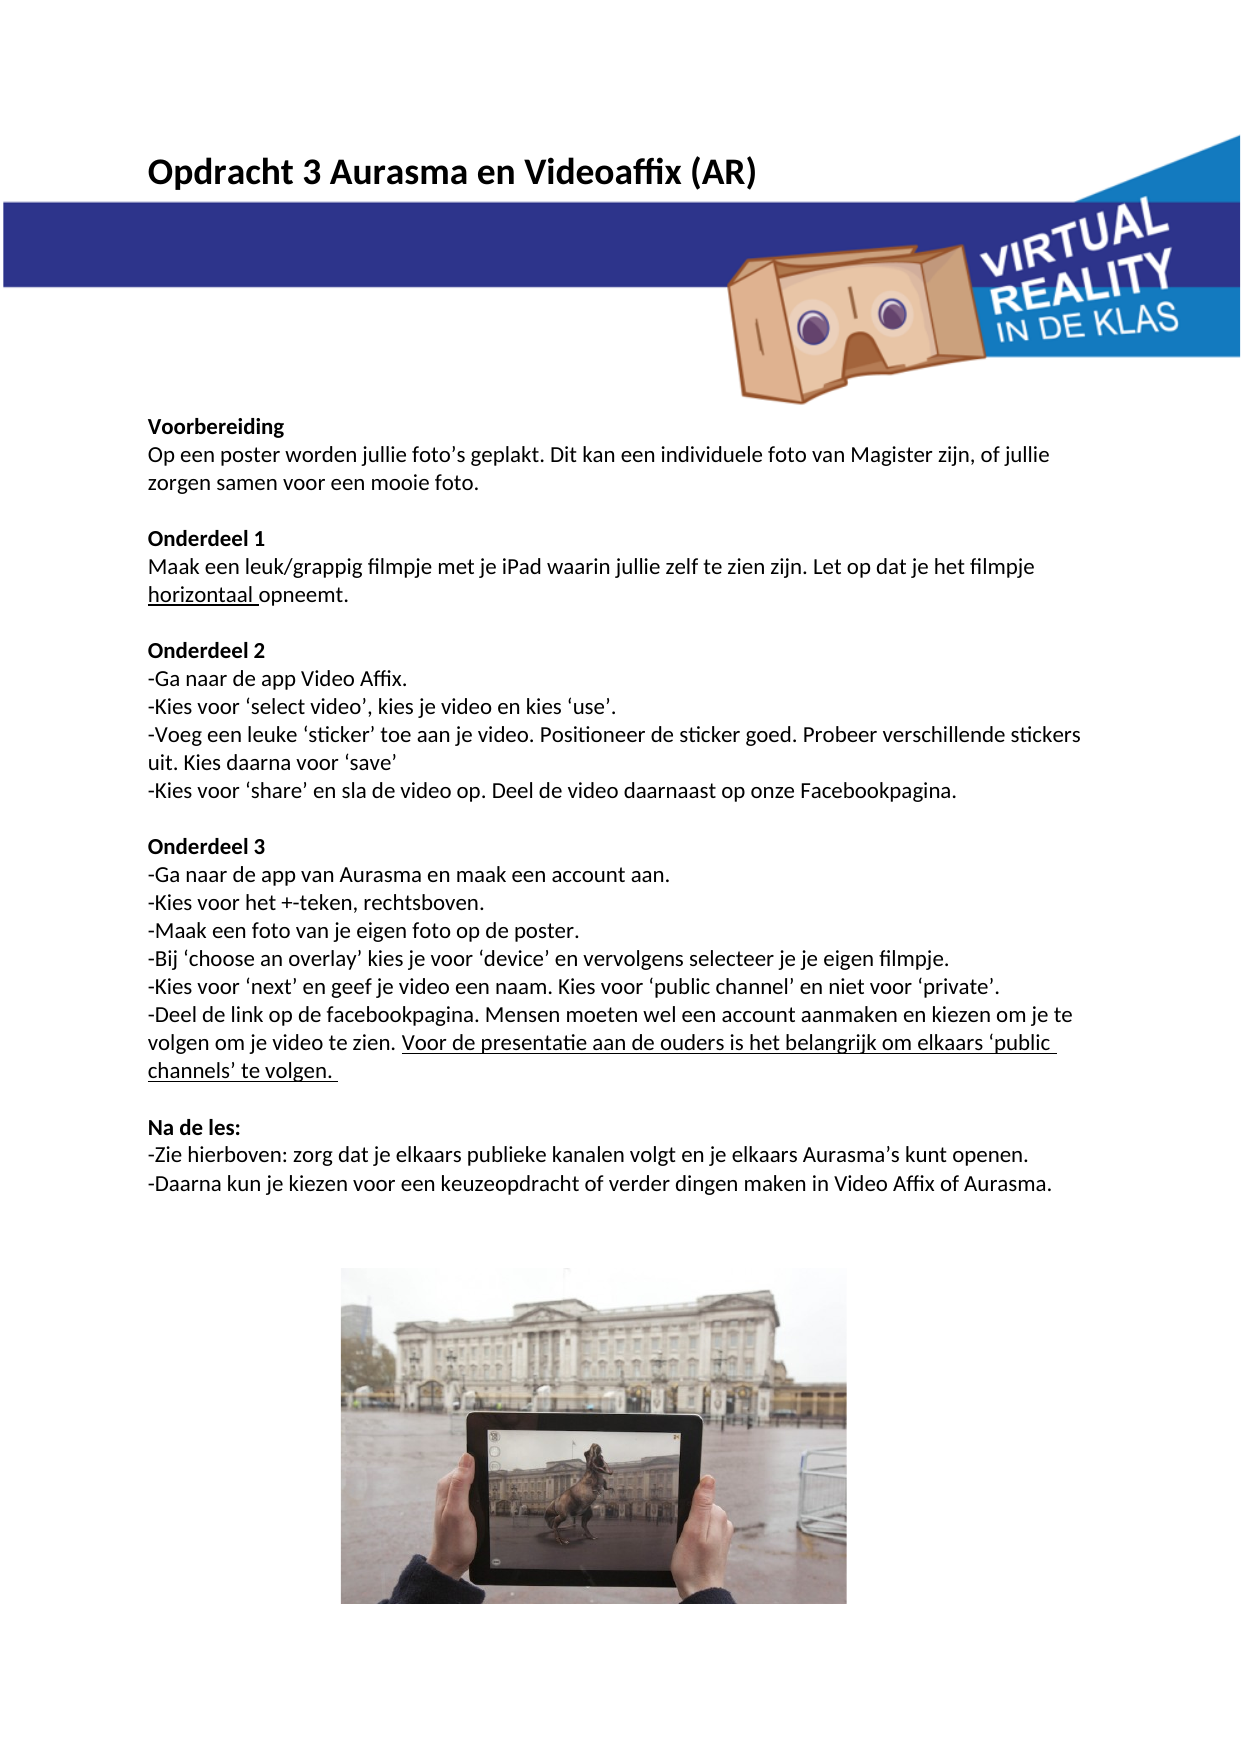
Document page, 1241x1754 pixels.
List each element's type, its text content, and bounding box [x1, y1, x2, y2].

text -Deel de link op de facebookpagina. Mensen moeten wel een account aanmaken en kiezen om je te volgen om je video te zien. Voor de presentatie aan de ouders is het belangrijk om elkaars ‘public channels’ te volgen. [148, 1001, 1093, 1084]
text Onderdeel 3 [148, 832, 1093, 860]
text -Kies voor ‘next’ en geef je video een naam. Kies voor ‘public channel’ en niet voor ‘private’. [148, 972, 1093, 1001]
text -Ga naar de app van Aurasma en maak een account aan. [148, 860, 1093, 888]
text Maak een leuk/grappig filmpje met je iPad waarin jullie zelf te zien zijn. Let op dat je het filmpje horizontaal opneemt. [148, 552, 1093, 608]
picture [3, 122, 1241, 411]
text Na de les: [148, 1113, 1093, 1141]
text -Voeg een leuke ‘sticker’ toe aan je video. Positioneer de sticker goed. Probeer verschillende stickers uit. Kies daarna voor ‘save’ [148, 720, 1093, 776]
text -Maak een foto van je eigen foto op de poster. [148, 916, 1093, 944]
text -Ga naar de app Video Affix. [148, 664, 1093, 692]
text -Daarna kun je kiezen voor een keuzeopdracht of verder dingen maken in Video Affix of Aurasma. [148, 1169, 1093, 1197]
text -Kies voor ‘share’ en sla de video op. Deel de video daarnaast op onze Facebookpagina. [148, 776, 1093, 804]
text Onderdeel 1 [148, 524, 1093, 552]
text Voorbereiding [148, 412, 1093, 440]
text -Zie hierboven: zorg dat je elkaars publieke kanalen volgt en je elkaars Aurasma’s kunt openen. [148, 1141, 1093, 1169]
text Opdracht 3 Aurasma en Videoaffix (AR) [148, 148, 1093, 193]
text -Kies voor ‘select video’, kies je video en kies ‘use’. [148, 692, 1093, 720]
text Op een poster worden jullie foto’s geplakt. Dit kan een individuele foto van Magister zijn, of jullie zorgen samen voor een mooie foto. [148, 440, 1093, 496]
text -Kies voor het +-teken, rechtsboven. [148, 888, 1093, 916]
picture [340, 1268, 848, 1604]
text Onderdeel 2 [148, 636, 1093, 664]
text -Bij ‘choose an overlay’ kies je voor ‘device’ en vervolgens selecteer je je eigen filmpje. [148, 944, 1093, 972]
